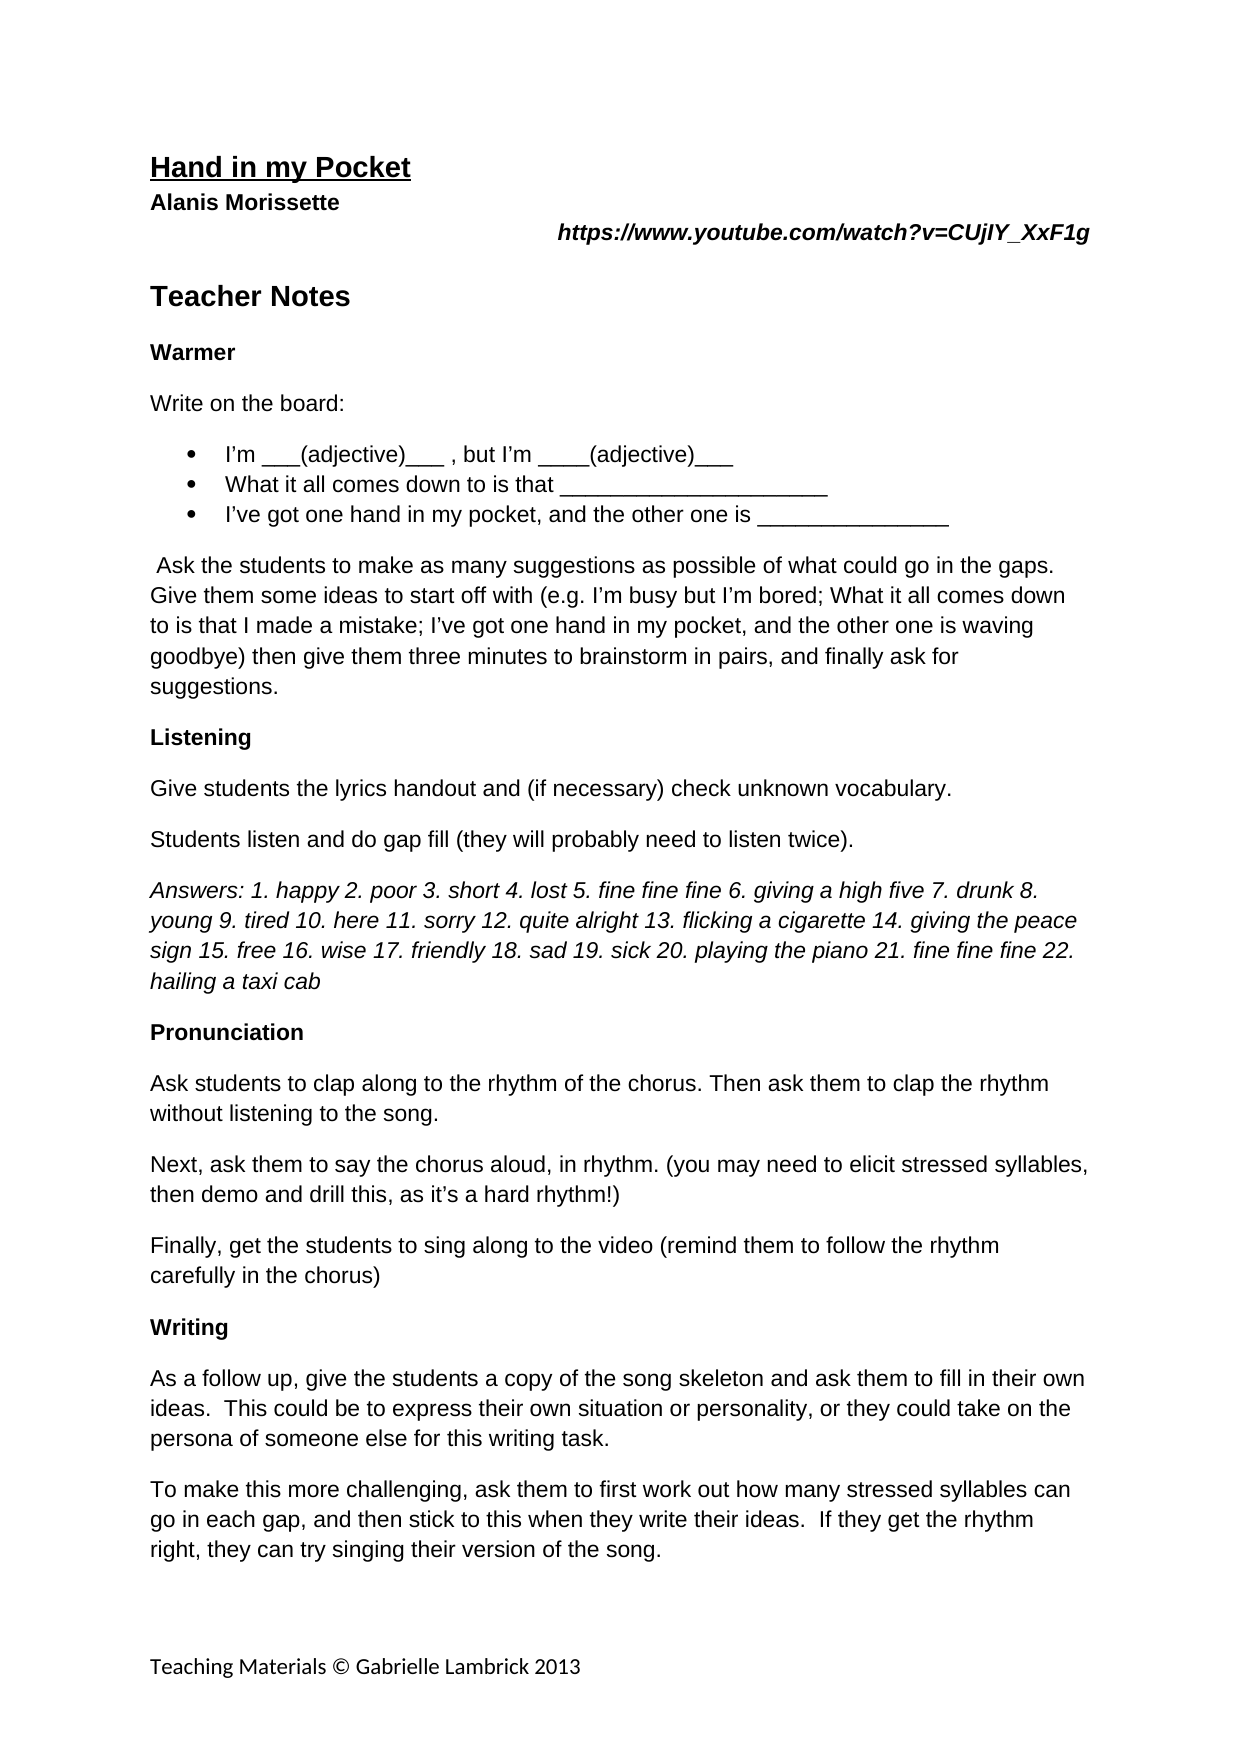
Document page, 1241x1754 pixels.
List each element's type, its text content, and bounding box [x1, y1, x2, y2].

text Alanis Morissette [150, 188, 1090, 215]
text Next, ask them to say the chorus aloud, in rhythm. (you may need to elicit stressed syllables, then demo and drill this, as it’s a hard rhythm!) [150, 1151, 1090, 1208]
text Ask students to clap along to the rhythm of the chorus. Then ask them to clap the rhythm without listening to the song. [150, 1070, 1090, 1126]
text To make this more challenging, ask them to first work out how many stressed syllables can go in each gap, and then stick to this when they write their ideas. If they get the rhythm right, they can try singing their version of the song. [150, 1476, 1090, 1563]
text Ask the students to make as many suggestions as possible of what could go in the gaps. Give them some ideas to start off with (e.g. I’m busy but I’m bored; What it all comes down to is that I made a mistake; I’ve got one hand in my pocket, and the other one is waving goodbye) then give them three minutes to brainstorm in pairs, and finally ask for suggestions. [150, 552, 1090, 699]
text Students listen and do gap fill (they will probably need to listen twice). [150, 826, 1090, 852]
text Pronunciation [150, 1019, 1090, 1045]
text Give students the lyrics handout and (if necessary) check unknown vocabulary. [150, 775, 1090, 801]
list I’m ___(adjective)___ , but I’m ____(adjective)___ [187, 441, 1090, 467]
list I’ve got one hand in my pocket, and the other one is _______________ [187, 501, 1090, 527]
text https://www.youtube.com/watch?v=CUjIY_XxF1g [225, 219, 1090, 245]
text As a follow up, give the students a copy of the song skeleton and ask them to fill in their own ideas. This could be to express their own situation or personality, or they could take on the persona of someone else for this writing task. [150, 1364, 1090, 1451]
text Listening [150, 724, 1090, 750]
list What it all comes down to is that _____________________ [187, 471, 1090, 497]
text Writing [150, 1313, 1090, 1340]
text Write on the board: [150, 389, 1090, 416]
text Finally, get the students to sing along to the video (remind them to follow the rhythm carefully in the chorus) [150, 1232, 1090, 1289]
text Warmer [150, 338, 1090, 365]
text Teacher Notes [150, 279, 1090, 313]
text Answers: 1. happy 2. poor 3. short 4. lost 5. fine fine fine 6. giving a high five 7. drunk 8. young 9. tired 10. here 11. sorry 12. quite alright 13. flicking a cigarette 14. giving the peace sign 15. free 16. wise 17. friendly 18. sad 19. sick 20. playing the piano 21. fine fine fine 22. hailing a taxi cab [150, 877, 1090, 994]
text Hand in my Pocket [150, 150, 1090, 183]
